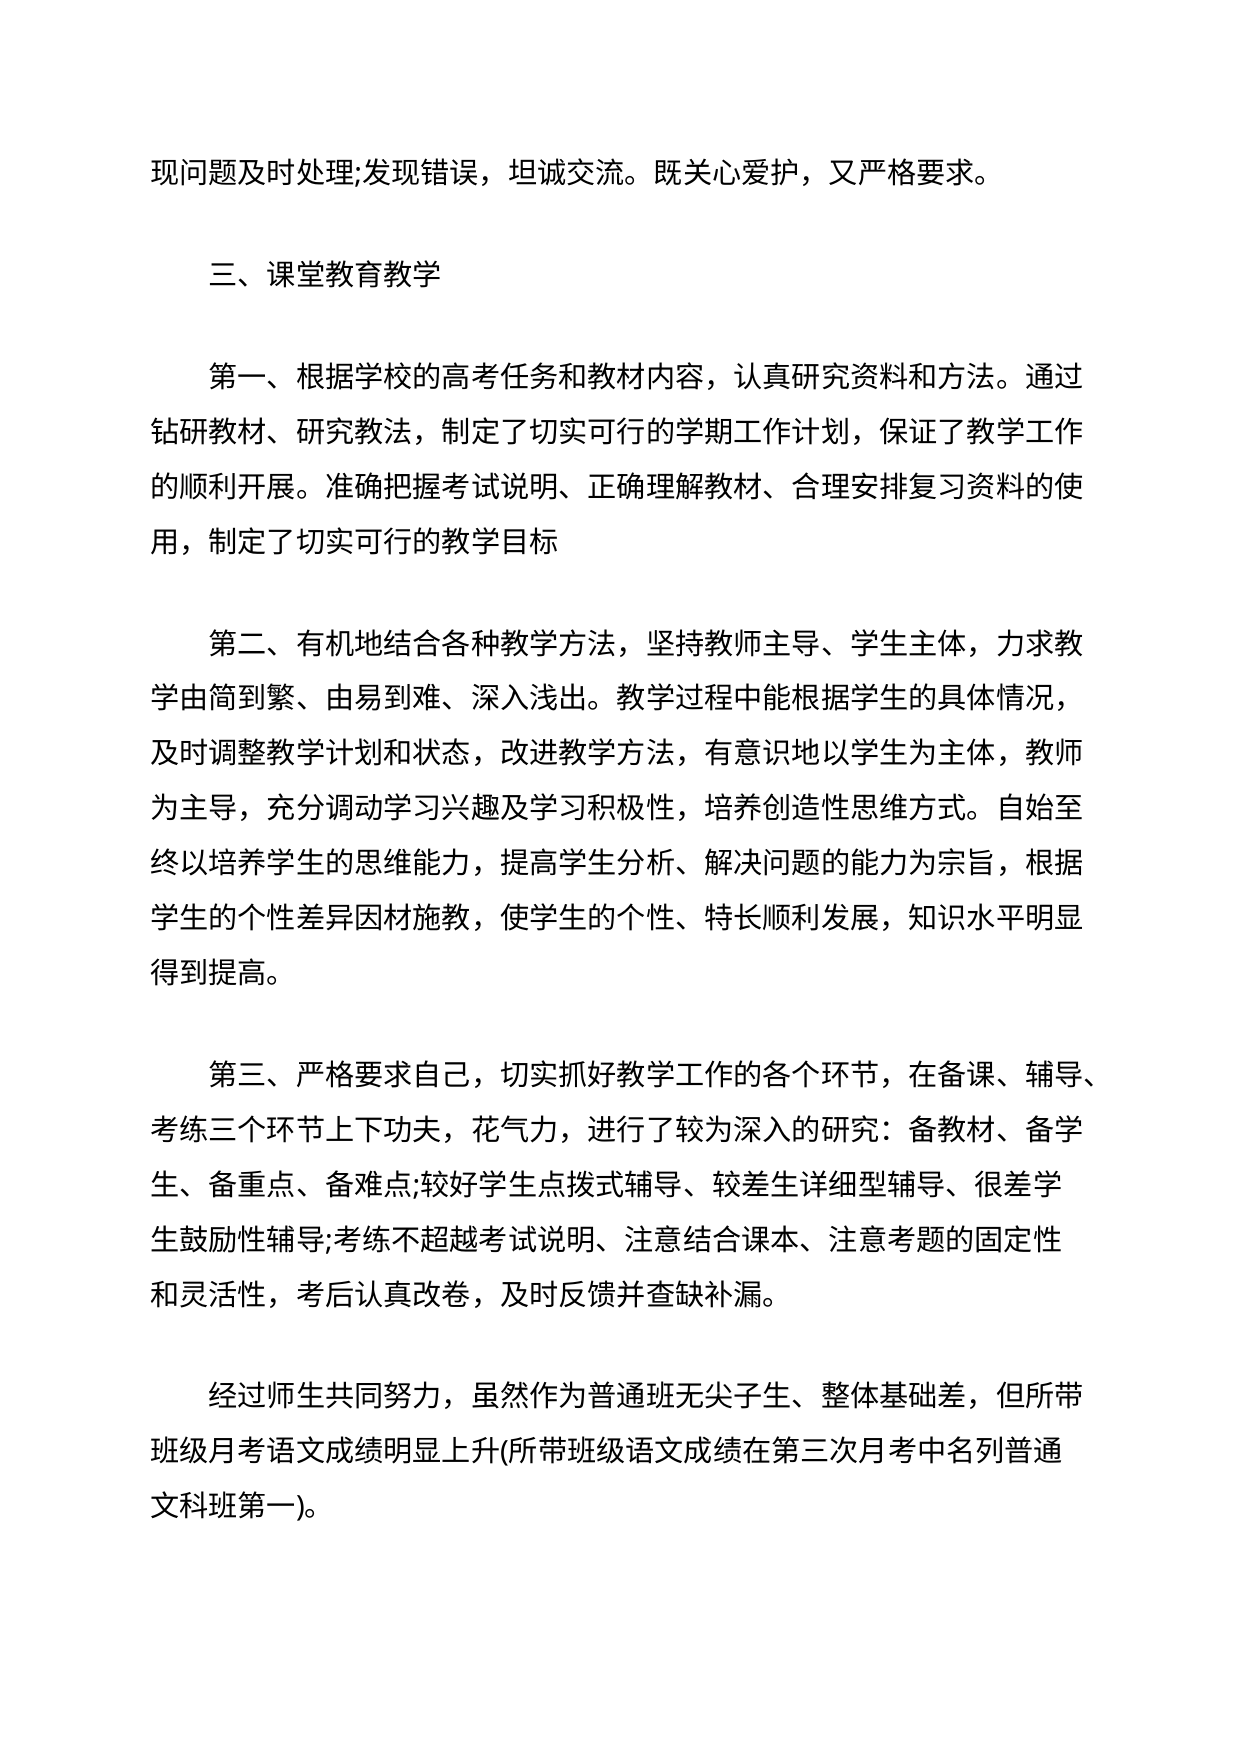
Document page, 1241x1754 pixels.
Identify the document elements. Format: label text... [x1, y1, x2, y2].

text 第一、根据学校的高考任务和教材内容，认真研究资料和方法。通过钻研教材、研究教法，制定了切实可行的学期工作计划，保证了教学工作的顺利开展。准确把握考试说明、正确理解教材、合理安排复习资料的使用，制定了切实可行的教学目标 [150, 354, 1090, 561]
text 第二、有机地结合各种教学方法，坚持教师主导、学生主体，力求教学由简到繁、由易到难、深入浅出。教学过程中能根据学生的具体情况，及时调整教学计划和状态，改进教学方法，有意识地以学生为主体，教师为主导，充分调动学习兴趣及学习积极性，培养创造性思维方式。自始至终以培养学生的思维能力，提高学生分析、解决问题的能力为宗旨，根据学生的个性差异因材施教，使学生的个性、特长顺利发展，知识水平明显得到提高。 [150, 620, 1090, 992]
text 三、课堂教育教学 [150, 252, 1090, 294]
text 第三、严格要求自己，切实抓好教学工作的各个环节，在备课、辅导、考练三个环节上下功夫，花气力，进行了较为深入的研究：备教材、备学生、备重点、备难点;较好学生点拨式辅导、较差生详细型辅导、很差学生鼓励性辅导;考练不超越考试说明、注意结合课本、注意考题的固定性和灵活性，考后认真改卷，及时反馈并查缺补漏。 [150, 1051, 1090, 1313]
text 经过师生共同努力，虽然作为普通班无尖子生、整体基础差，但所带班级月考语文成绩明显上升(所带班级语文成绩在第三次月考中名列普通文科班第一)。 [150, 1373, 1090, 1525]
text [150, 150, 1090, 192]
